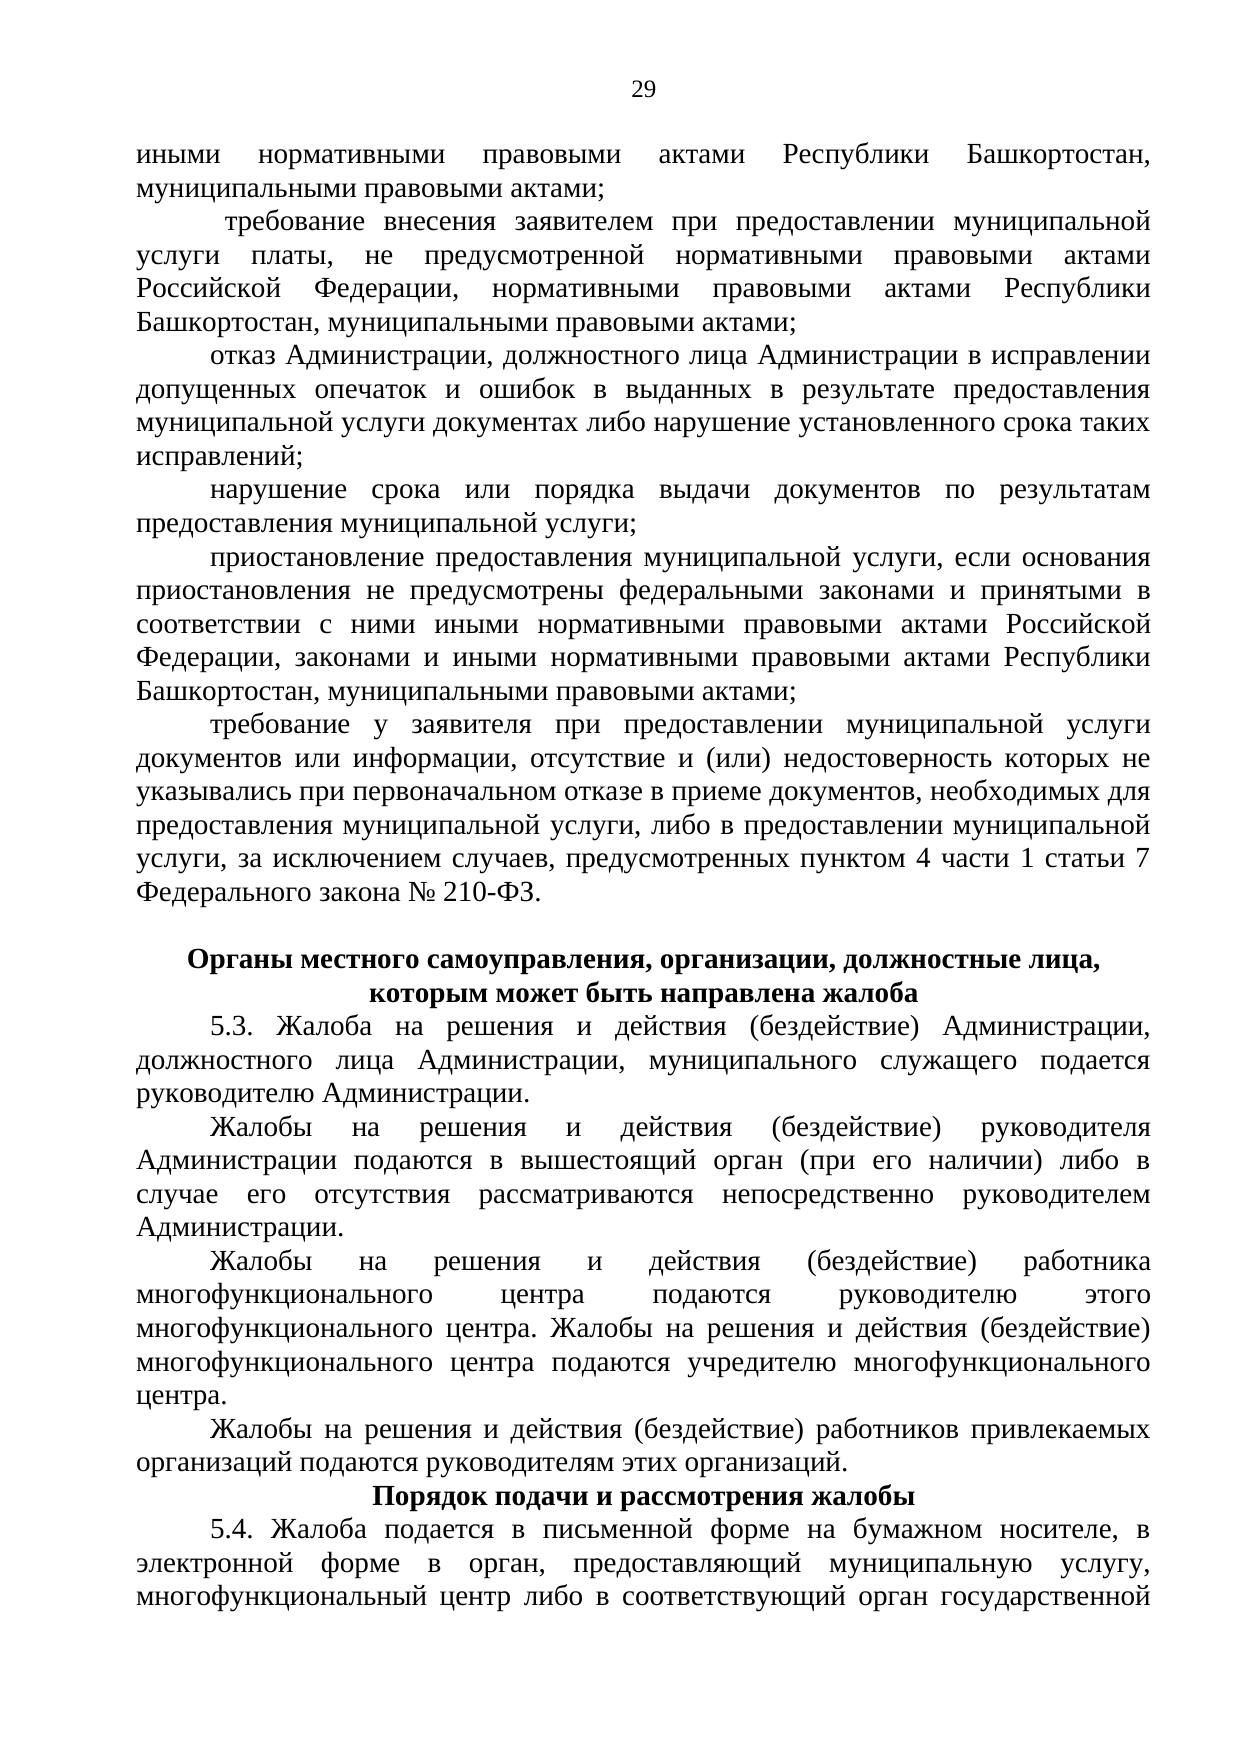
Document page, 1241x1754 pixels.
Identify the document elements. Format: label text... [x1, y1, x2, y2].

text Жалобы на решения и действия (бездействие) работника многофункционального центра подаются руководителю этого многофункционального центра. Жалобы на решения и действия (бездействие) многофункционального центра подаются учредителю многофункционального центра. [136, 1243, 1152, 1411]
text Жалобы на решения и действия (бездействие) руководителя Администрации подаются в вышестоящий орган (при его наличии) либо в случае его отсутствия рассматриваются непосредственно руководителем Администрации. [136, 1109, 1152, 1243]
text требование внесения заявителем при предоставлении муниципальной услуги платы, не предусмотренной нормативными правовыми актами Российской Федерации, нормативными правовыми актами Республики Башкортостан, муниципальными правовыми актами; [136, 203, 1152, 337]
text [136, 1511, 1152, 1612]
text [136, 136, 1152, 203]
text Порядок подачи и рассмотрения жалобы [136, 1478, 1152, 1511]
text Органы местного самоуправления, организации, должностные лица, которым может быть направлена жалоба [136, 941, 1152, 1008]
text требование у заявителя при предоставлении муниципальной услуги документов или информации, отсутствие и (или) недостоверность которых не указывались при первоначальном отказе в приеме документов, необходимых для предоставления муниципальной услуги, либо в предоставлении муниципальной услуги, за исключением случаев, предусмотренных пунктом 4 части 1 статьи 7 Федерального закона № 210-ФЗ. [136, 706, 1152, 908]
text приостановление предоставления муниципальной услуги, если основания приостановления не предусмотрены федеральными законами и принятыми в соответствии с ними иными нормативными правовыми актами Российской Федерации, законами и иными нормативными правовыми актами Республики Башкортостан, муниципальными правовыми актами; [136, 539, 1152, 706]
text 5.3. Жалоба на решения и действия (бездействие) Администрации, должностного лица Администрации, муниципального служащего подается руководителю Администрации. [136, 1008, 1152, 1109]
text нарушение срока или порядка выдачи документов по результатам предоставления муниципальной услуги; [136, 472, 1152, 539]
text Жалобы на решения и действия (бездействие) работников привлекаемых организаций подаются руководителям этих организаций. [136, 1411, 1152, 1478]
text отказ Администрации, должностного лица Администрации в исправлении допущенных опечаток и ошибок в выданных в результате предоставления муниципальной услуги документах либо нарушение установленного срока таких исправлений; [136, 337, 1152, 472]
